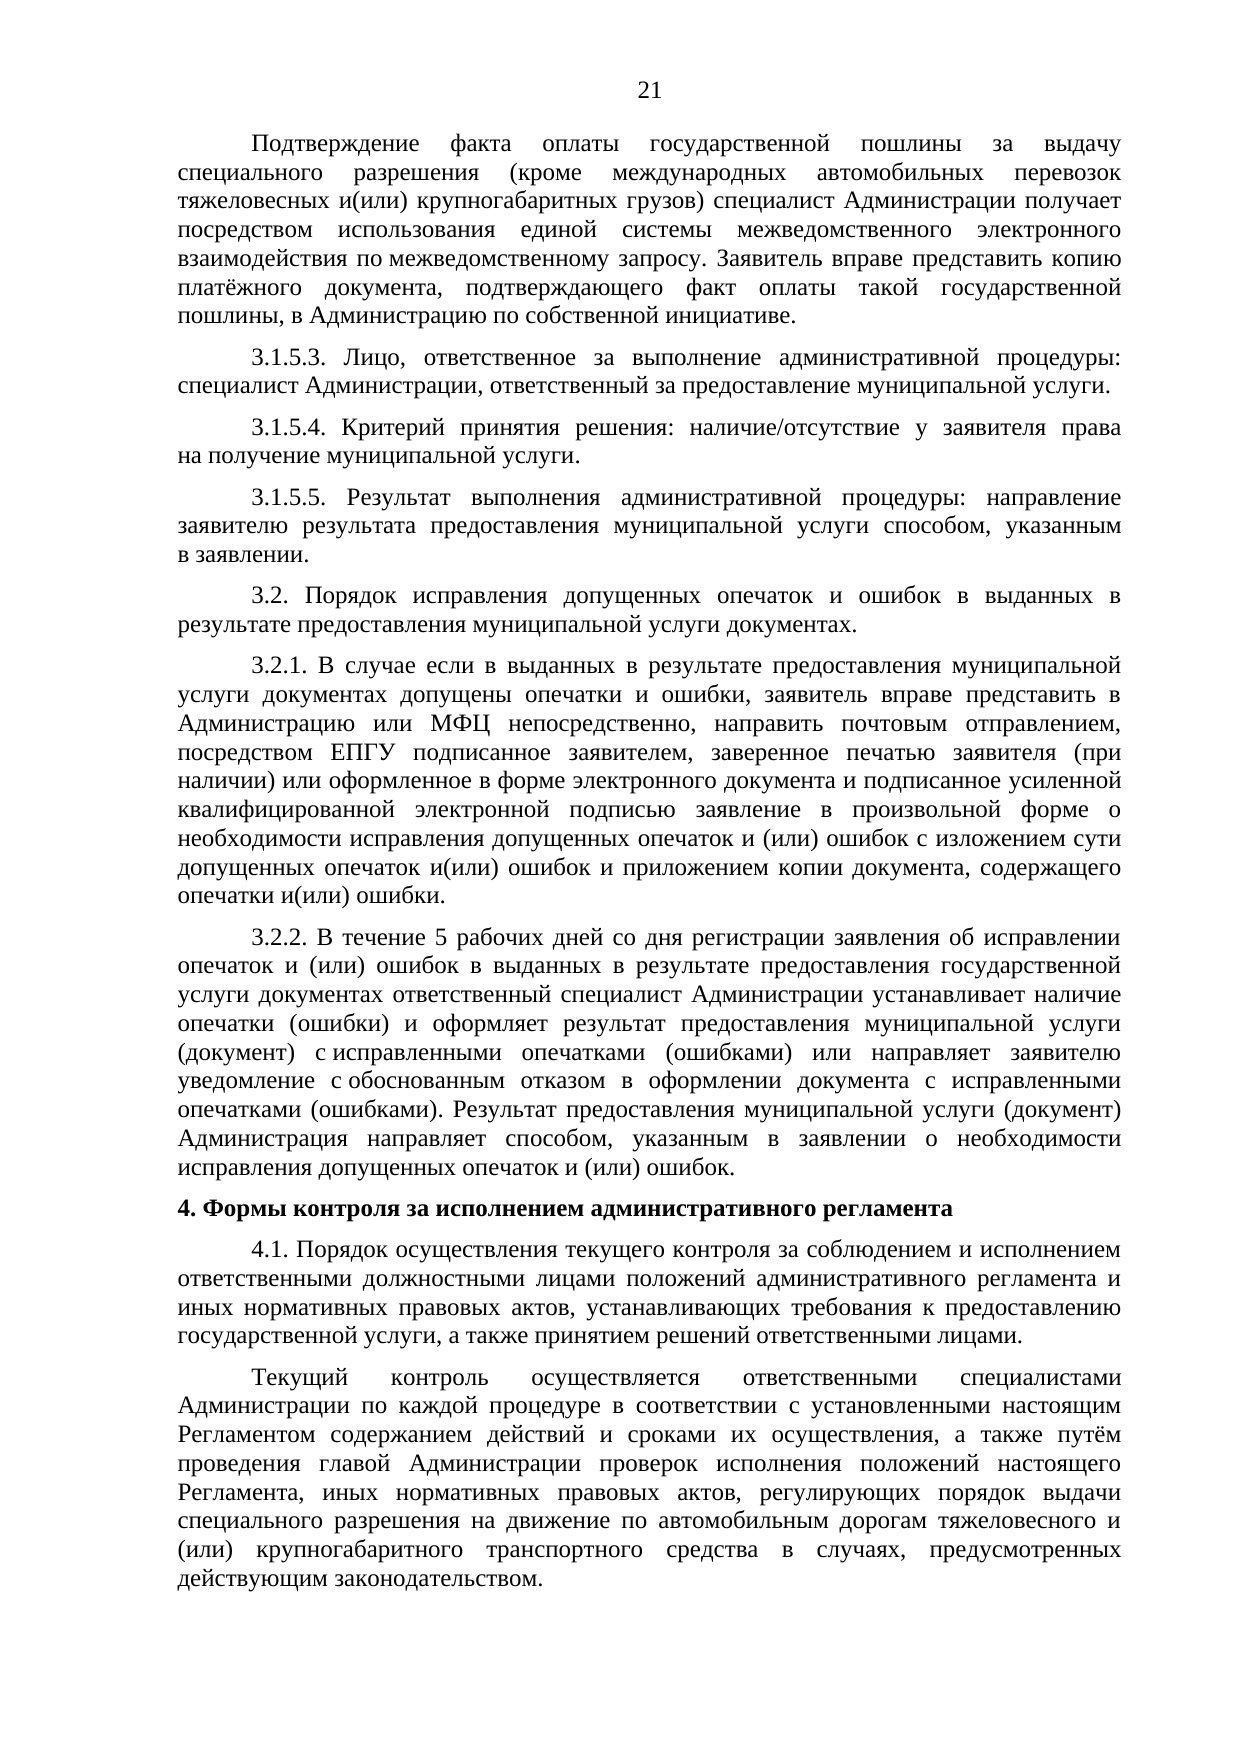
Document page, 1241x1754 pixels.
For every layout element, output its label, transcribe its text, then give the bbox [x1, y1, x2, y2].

text 4.1. Порядок осуществления текущего контроля за соблюдением и исполнением ответственными должностными лицами положений административного регламента и иных нормативных правовых актов, устанавливающих требования к предоставлению государственной услуги, а также принятием решений ответственными лицами. [177, 1234, 1122, 1349]
text 3.2.1. В случае если в выданных в результате предоставления муниципальной услуги документах допущены опечатки и ошибки, заявитель вправе представить в Администрацию или МФЦ непосредственно, направить почтовым отправлением, посредством ЕПГУ подписанное заявителем, заверенное печатью заявителя (при наличии) или оформленное в форме электронного документа и подписанное усиленной квалифицированной электронной подписью заявление в произвольной форме о необходимости исправления допущенных опечаток и (или) ошибок с изложением сути допущенных опечаток и(или) ошибок и приложением копии документа, содержащего опечатки и(или) ошибки. [177, 650, 1122, 909]
text 4. Формы контроля за исполнением административного регламента [177, 1193, 1122, 1222]
text Подтверждение факта оплаты государственной пошлины за выдачу специального разрешения (кроме международных автомобильных перевозок тяжеловесных и(или) крупногабаритных грузов) специалист Администрации получает посредством использования единой системы межведомственного электронного взаимодействия по межведомственному запросу. Заявитель вправе представить копию платёжного документа, подтверждающего факт оплаты такой государственной пошлины, в Администрацию по собственной инициативе. [177, 128, 1122, 329]
text 3.2.2. В течение 5 рабочих дней со дня регистрации заявления об исправлении опечаток и (или) ошибок в выданных в результате предоставления государственной услуги документах ответственный специалист Администрации устанавливает наличие опечатки (ошибки) и оформляет результат предоставления муниципальной услуги (документ) с исправленными опечатками (ошибками) или направляет заявителю уведомление с обоснованным отказом в оформлении документа с исправленными опечатками (ошибками). Результат предоставления муниципальной услуги (документ) Администрация направляет способом, указанным в заявлении о необходимости исправления допущенных опечаток и (или) ошибок. [177, 922, 1122, 1180]
text 3.1.5.4. Критерий принятия решения: наличие/отсутствие у заявителя права на получение муниципальной услуги. [177, 412, 1122, 469]
text 3.1.5.3. Лицо, ответственное за выполнение административной процедуры: специалист Администрации, ответственный за предоставление муниципальной услуги. [177, 342, 1122, 399]
text 3.2. Порядок исправления допущенных опечаток и ошибок в выданных в результате предоставления муниципальной услуги документах. [177, 580, 1122, 638]
text 3.1.5.5. Результат выполнения административной процедуры: направление заявителю результата предоставления муниципальной услуги способом, указанным в заявлении. [177, 482, 1122, 568]
text Текущий контроль осуществляется ответственными специалистами Администрации по каждой процедуре в соответствии с установленными настоящим Регламентом содержанием действий и сроками их осуществления, а также путём проведения главой Администрации проверок исполнения положений настоящего Регламента, иных нормативных правовых актов, регулирующих порядок выдачи специального разрешения на движение по автомобильным дорогам тяжеловесного и (или) крупногабаритного транспортного средства в случаях, предусмотренных действующим законодательством. [177, 1362, 1122, 1592]
